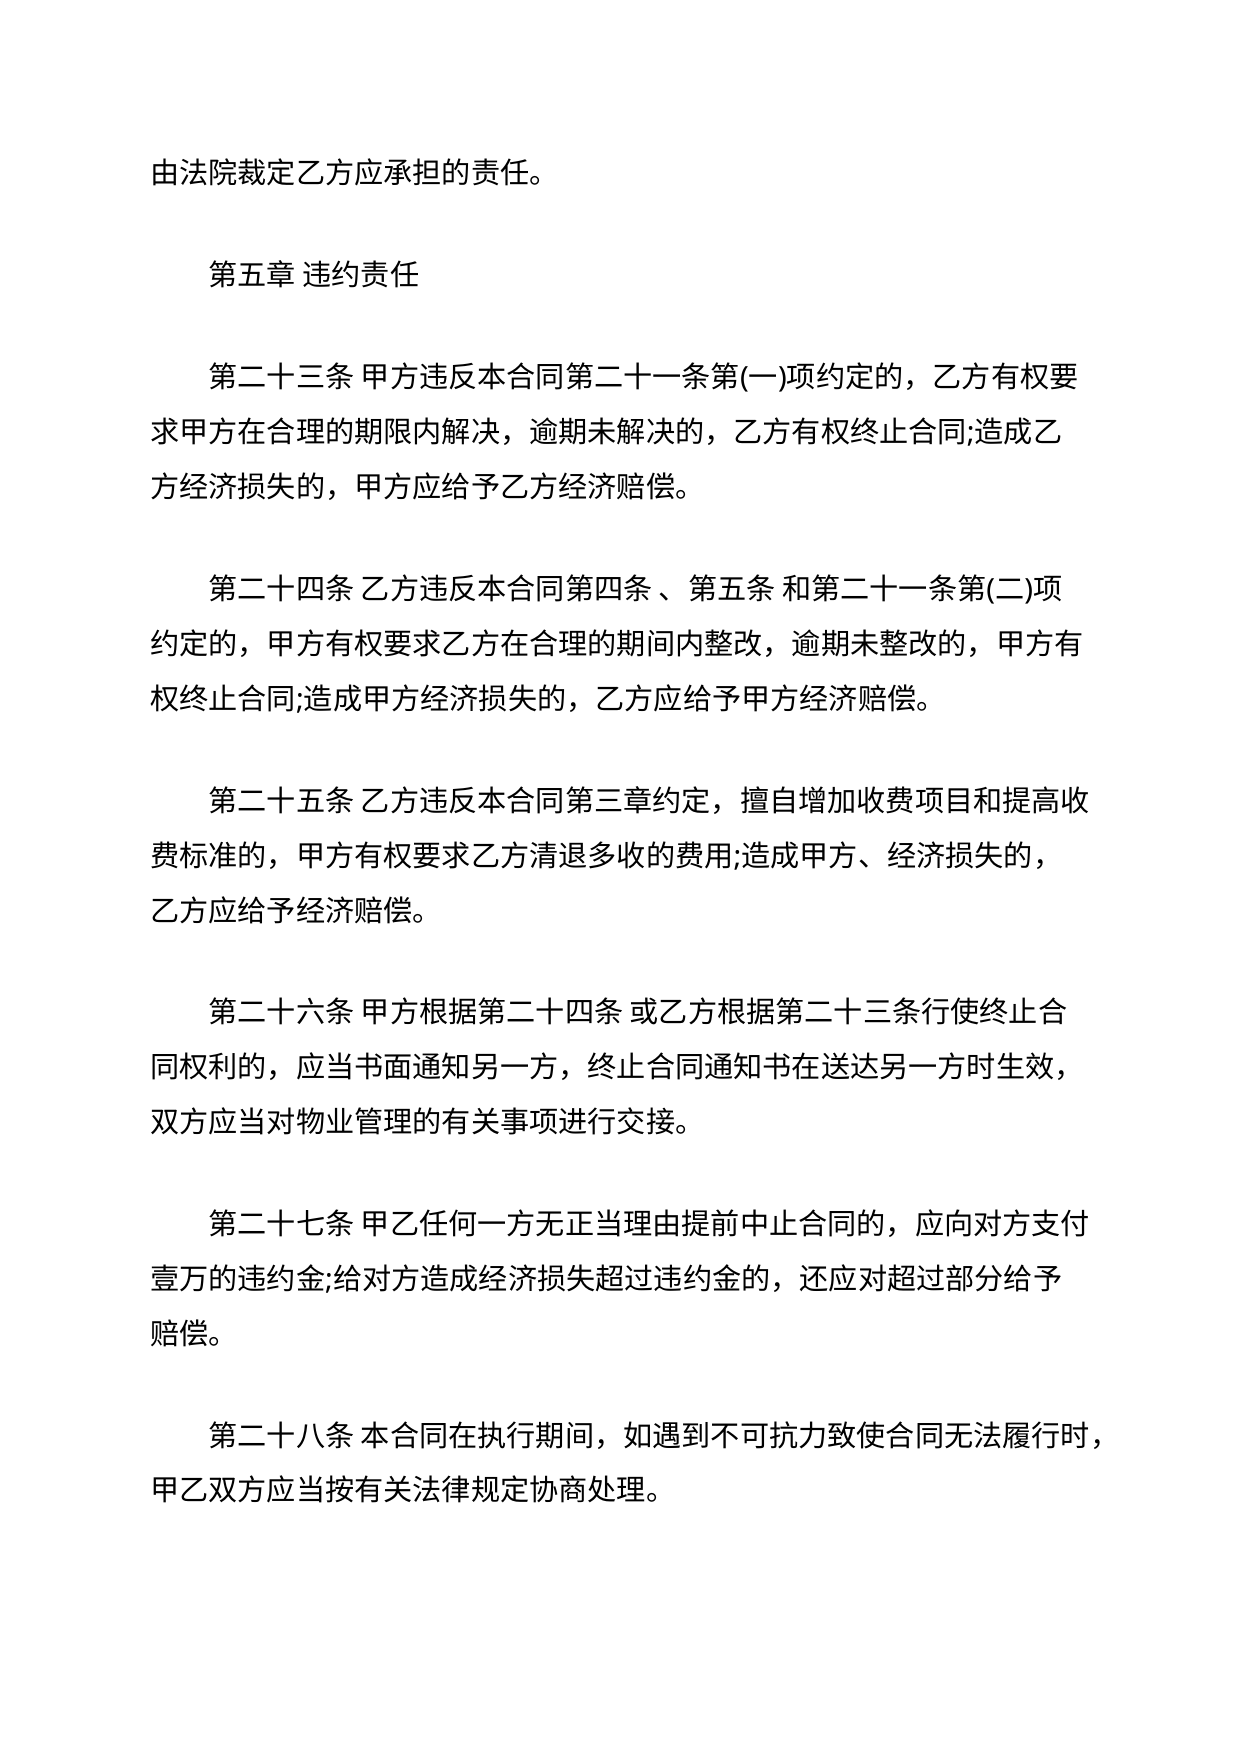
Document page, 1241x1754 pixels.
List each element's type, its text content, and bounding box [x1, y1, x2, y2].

text 第二十八条 本合同在执行期间，如遇到不可抗力致使合同无法履行时，甲乙双方应当按有关法律规定协商处理。 [150, 1412, 1090, 1509]
text 第二十三条 甲方违反本合同第二十一条第(一)项约定的，乙方有权要求甲方在合理的期限内解决，逾期未解决的，乙方有权终止合同;造成乙方经济损失的，甲方应给予乙方经济赔偿。 [150, 353, 1090, 506]
text 第二十四条 乙方违反本合同第四条 、第五条 和第二十一条第(二)项约定的，甲方有权要求乙方在合理的期间内整改，逾期未整改的，甲方有权终止合同;造成甲方经济损失的，乙方应给予甲方经济赔偿。 [150, 565, 1090, 718]
text 第二十六条 甲方根据第二十四条 或乙方根据第二十三条行使终止合同权利的，应当书面通知另一方，终止合同通知书在送达另一方时生效，双方应当对物业管理的有关事项进行交接。 [150, 989, 1090, 1141]
text 第二十五条 乙方违反本合同第三章约定，擅自增加收费项目和提高收费标准的，甲方有权要求乙方清退多收的费用;造成甲方、经济损失的，乙方应给予经济赔偿。 [150, 777, 1090, 929]
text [150, 150, 1090, 192]
text 第五章 违约责任 [150, 252, 1090, 294]
text 第二十七条 甲乙任何一方无正当理由提前中止合同的，应向对方支付壹万的违约金;给对方造成经济损失超过违约金的，还应对超过部分给予赔偿。 [150, 1200, 1090, 1353]
